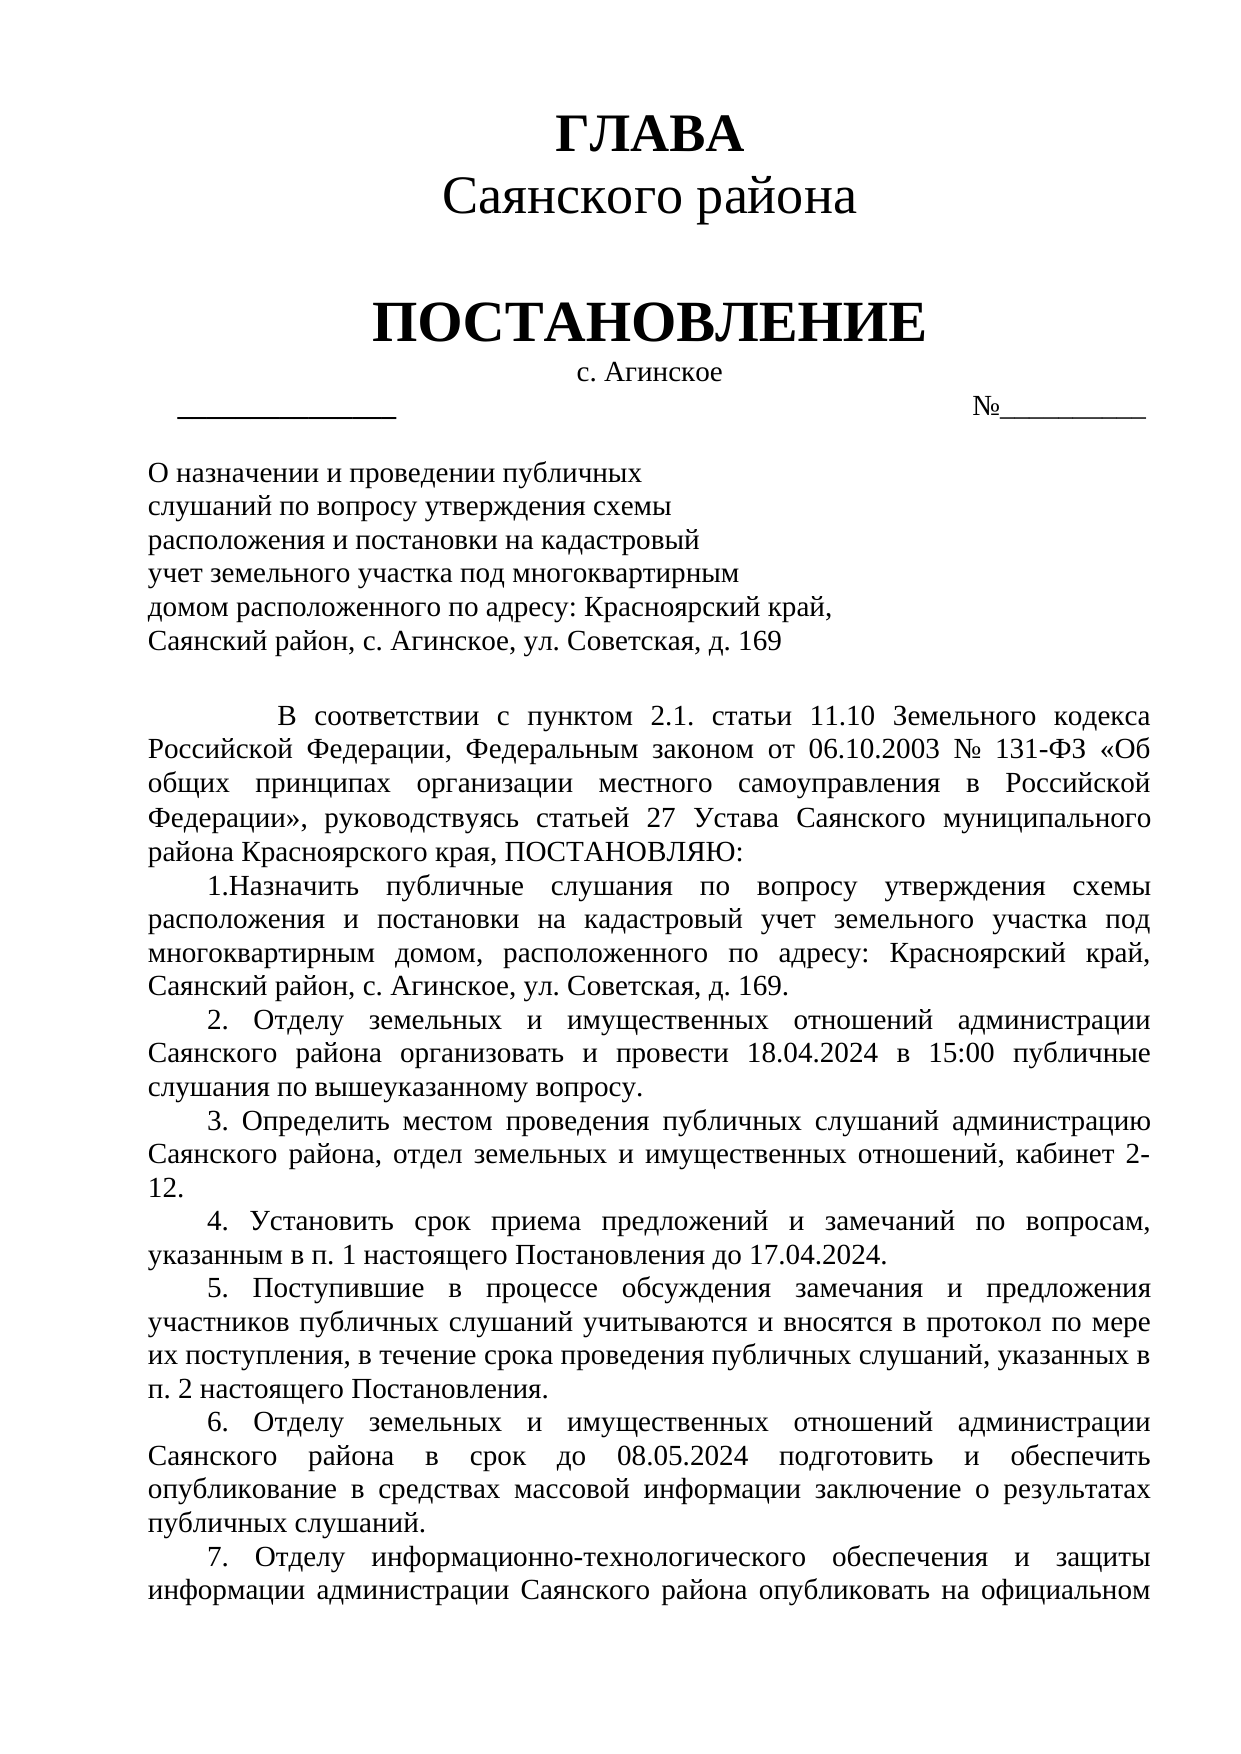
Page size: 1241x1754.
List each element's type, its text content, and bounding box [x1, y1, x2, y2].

text ПОСТАНОВЛЕНИЕ [148, 287, 1152, 354]
text домом расположенного по адресу: Красноярский край, [148, 589, 1152, 623]
title 4. Установить срок приема предложений и замечаний по вопросам, указанным в п. 1 настоящего Постановления до 17.04.2024. [148, 1203, 1152, 1270]
title 6. Отделу земельных и имущественных отношений администрации Саянского района в срок до 08.05.2024 подготовить и обеспечить опубликование в средствах массовой информации заключение о результатах публичных слушаний. [148, 1404, 1152, 1539]
title ГЛАВА [148, 100, 1152, 163]
text слушаний по вопросу утверждения схемы [148, 488, 1152, 522]
text _______________ №__________ [177, 388, 1152, 421]
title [148, 1539, 1152, 1606]
title 3. Определить местом проведения публичных слушаний администрацию Саянского района, отдел земельных и имущественных отношений, кабинет 2-12. [148, 1103, 1152, 1203]
text с. Агинское [148, 354, 1152, 388]
title 5. Поступившие в процессе обсуждения замечания и предложения участников публичных слушаний учитываются и вносятся в протокол по мере их поступления, в течение срока проведения публичных слушаний, указанных в п. 2 настоящего Постановления. [148, 1270, 1152, 1404]
text учет земельного участка под многоквартирным [148, 556, 1152, 589]
title 1.Назначить публичные слушания по вопросу утверждения схемы расположения и постановки на кадастровый учет земельного участка под многоквартирным домом, расположенного по адресу: Красноярский край, Саянский район, с. Агинское, ул. Советская, д. 169. [148, 868, 1152, 1002]
title 2. Отделу земельных и имущественных отношений администрации Саянского района организовать и провести 18.04.2024 в 15:00 публичные слушания по вышеуказанному вопросу. [148, 1002, 1152, 1103]
text Саянский район, с. Агинское, ул. Советская, д. 169 [148, 623, 1152, 656]
text В соответствии с пунктом 2.1. статьи 11.10 Земельного кодекса Российской Федерации, Федеральным законом от 06.10.2003 № 131-ФЗ «Об общих принципах организации местного самоуправления в Российской Федерации», руководствуясь статьей 27 Устава Саянского муниципального района Красноярского края, ПОСТАНОВЛЯЮ: [148, 698, 1152, 868]
text расположения и постановки на кадастровый [148, 522, 1152, 556]
text Саянского района [148, 163, 1152, 225]
text О назначении и проведении публичных [148, 455, 1152, 488]
